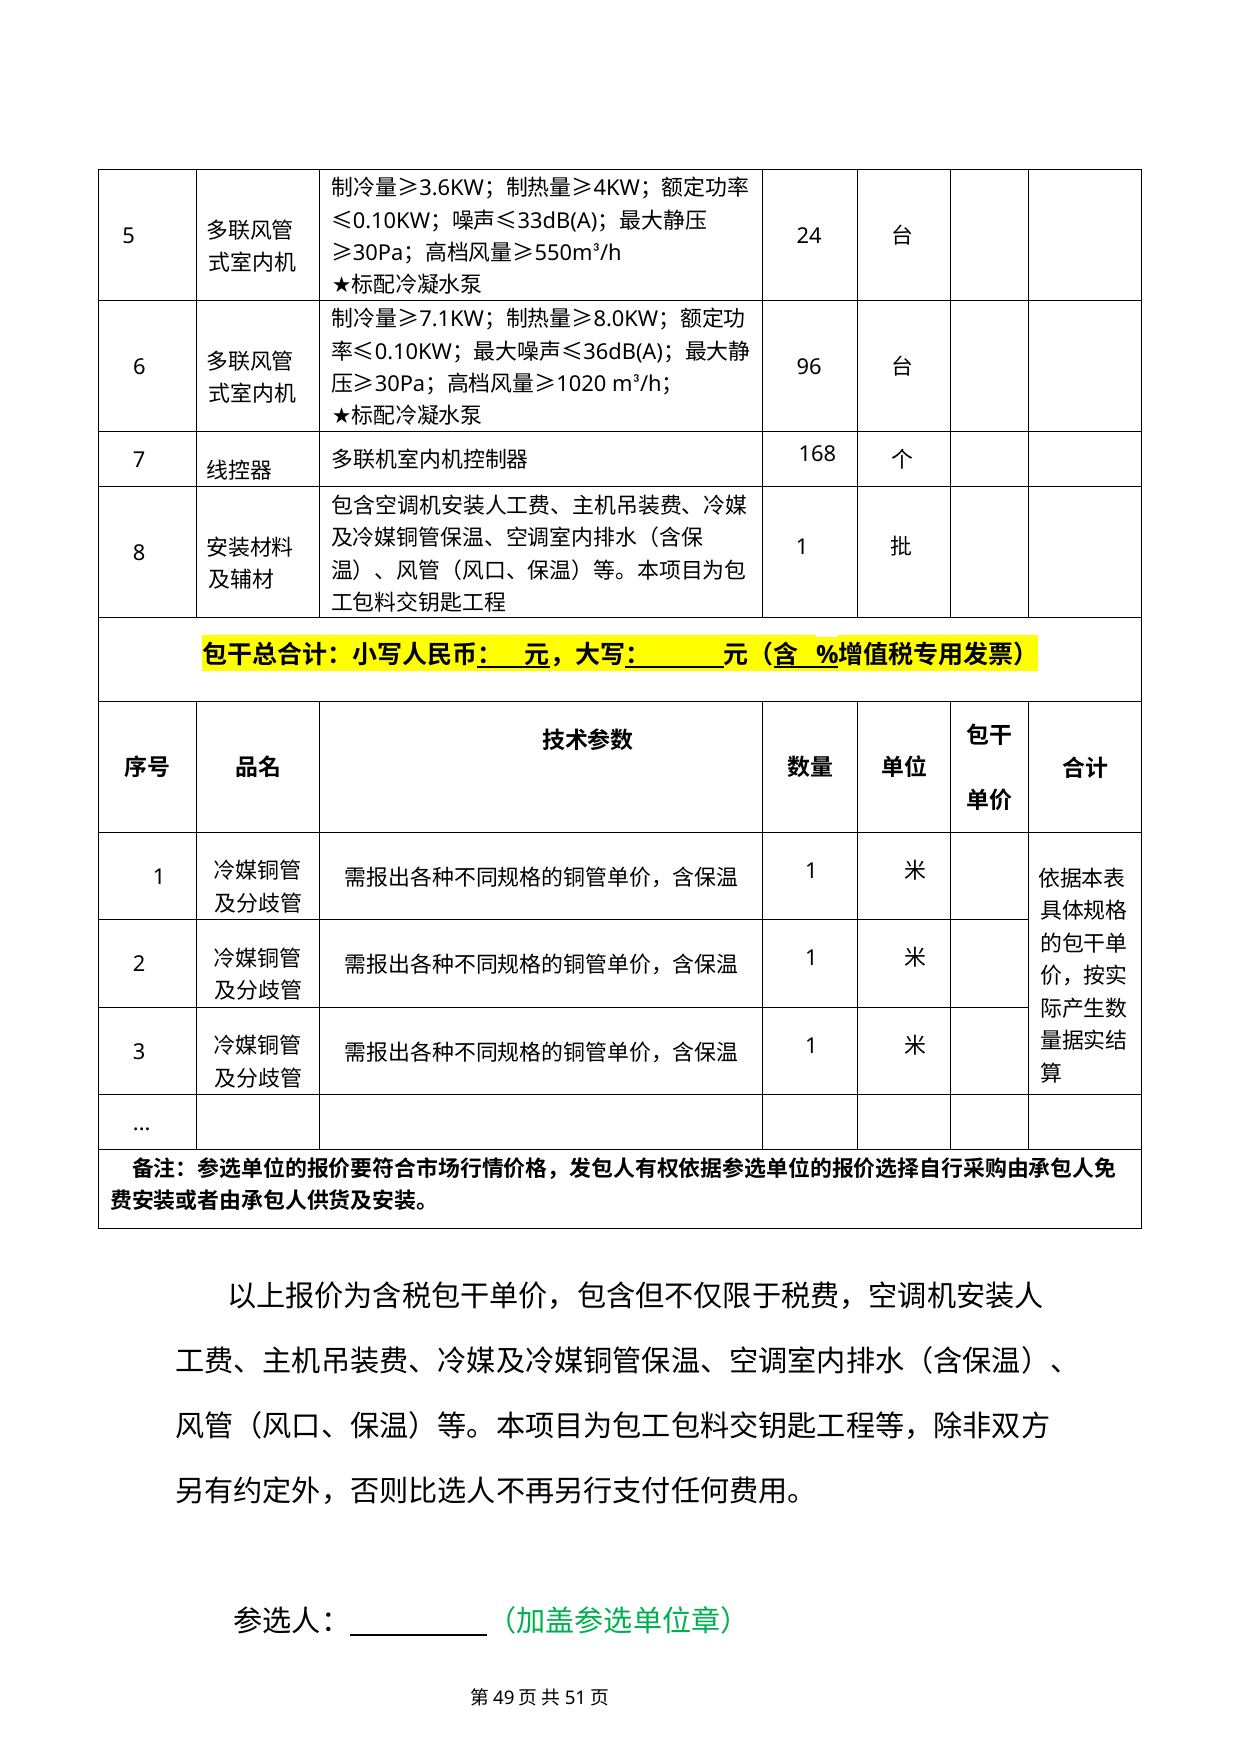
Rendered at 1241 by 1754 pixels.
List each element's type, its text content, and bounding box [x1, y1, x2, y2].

table_cell 24 [763, 170, 857, 300]
table_cell 台 [858, 170, 950, 300]
table_cell [197, 1095, 319, 1149]
table_cell 备注：参选单位的报价要符合市场行情价格，发包人有权依据参选单位的报价选择自行采购由承包人免费安装或者由承包人供货及安装。 [99, 1150, 1141, 1228]
table_cell 需报出各种不同规格的铜管单价，含保温 [320, 920, 762, 1007]
table_cell 1 [763, 487, 857, 617]
table_cell 7 [99, 432, 196, 486]
table_cell [951, 170, 1028, 300]
table_cell 多联风管式室内机 [197, 301, 319, 431]
table_cell 2 [99, 920, 196, 1007]
table_cell [858, 1095, 950, 1149]
table_cell 批 [858, 487, 950, 617]
table_cell [1029, 1095, 1141, 1149]
table_cell 多联机室内机控制器 [320, 432, 762, 486]
table_cell [951, 487, 1028, 617]
table_cell 冷媒铜管及分歧管 [197, 833, 319, 919]
table_cell 1 [763, 920, 857, 1007]
table_cell [951, 833, 1028, 919]
table_cell [1029, 170, 1141, 300]
table_cell 制冷量≥7.1KW；制热量≥8.0KW；额定功率≤0.10KW；最大噪声≤36dB(A)；最大静压≥30Pa；高档风量≥1020 m³/h； ★标配冷凝水泵 [320, 301, 762, 431]
table_cell 包干单价 [951, 702, 1028, 832]
table_cell 线控器 [197, 432, 319, 486]
table_cell 米 [858, 833, 950, 919]
table_cell [951, 301, 1028, 431]
table_cell 1 [99, 833, 196, 919]
text 以上报价为含税包干单价，包含但不仅限于税费，空调机安装人工费、主机吊装费、冷媒及冷媒铜管保温、空调室内排水（含保温）、风管（风口、保温）等。本项目为包工包料交钥匙工程等，除非双方另有约定外，否则比选人不再另行支付任何费用。 [175, 1261, 1065, 1521]
table_cell 制冷量≥3.6KW；制热量≥4KW；额定功率≤0.10KW；噪声≤33dB(A)；最大静压≥30Pa；高档风量≥550m³/h ★标配冷凝水泵 [320, 170, 762, 300]
table_cell 冷媒铜管及分歧管 [197, 920, 319, 1007]
table_cell 需报出各种不同规格的铜管单价，含保温 [320, 1008, 762, 1094]
table_cell [1029, 432, 1141, 486]
table_cell 3 [99, 1008, 196, 1094]
table_cell 数量 [763, 702, 857, 832]
table_cell 合计 [1029, 702, 1141, 832]
text 参选人： （加盖参选单位章） [175, 1586, 1065, 1651]
table_cell 需报出各种不同规格的铜管单价，含保温 [320, 833, 762, 919]
table_cell [320, 1095, 762, 1149]
table_cell [951, 1008, 1028, 1094]
table_cell 6 [99, 301, 196, 431]
table_cell [951, 432, 1028, 486]
table_cell 个 [858, 432, 950, 486]
table_cell 米 [858, 1008, 950, 1094]
table_cell 安装材料及辅材 [197, 487, 319, 617]
table_cell 单位 [858, 702, 950, 832]
table_cell 依据本表具体规格的包干单价，按实际产生数量据实结算 [1029, 833, 1141, 1094]
table_cell 96 [763, 301, 857, 431]
table_cell 5 [99, 170, 196, 300]
table_cell 1 [763, 1008, 857, 1094]
table_cell 台 [858, 301, 950, 431]
table_cell 168 [763, 432, 857, 486]
table_cell [763, 1095, 857, 1149]
table_cell 米 [858, 920, 950, 1007]
table_cell 包含空调机安装人工费、主机吊装费、冷媒及冷媒铜管保温、空调室内排水（含保温）、风管（风口、保温）等。本项目为包工包料交钥匙工程 [320, 487, 762, 617]
table_cell 技术参数 [320, 702, 762, 832]
table_cell 序号 [99, 702, 196, 832]
table_cell 品名 [197, 702, 319, 832]
table_cell 冷媒铜管及分歧管 [197, 1008, 319, 1094]
table_cell 1 [763, 833, 857, 919]
table_cell [951, 920, 1028, 1007]
table_cell 8 [99, 487, 196, 617]
table_cell 包干总合计：小写人民币： 元，大写： 元（含 %增值税专用发票） [99, 618, 1141, 701]
table_cell 多联风管式室内机 [197, 170, 319, 300]
table_cell ... [99, 1095, 196, 1149]
table_cell [951, 1095, 1028, 1149]
table_cell [1029, 487, 1141, 617]
table_cell [1029, 301, 1141, 431]
